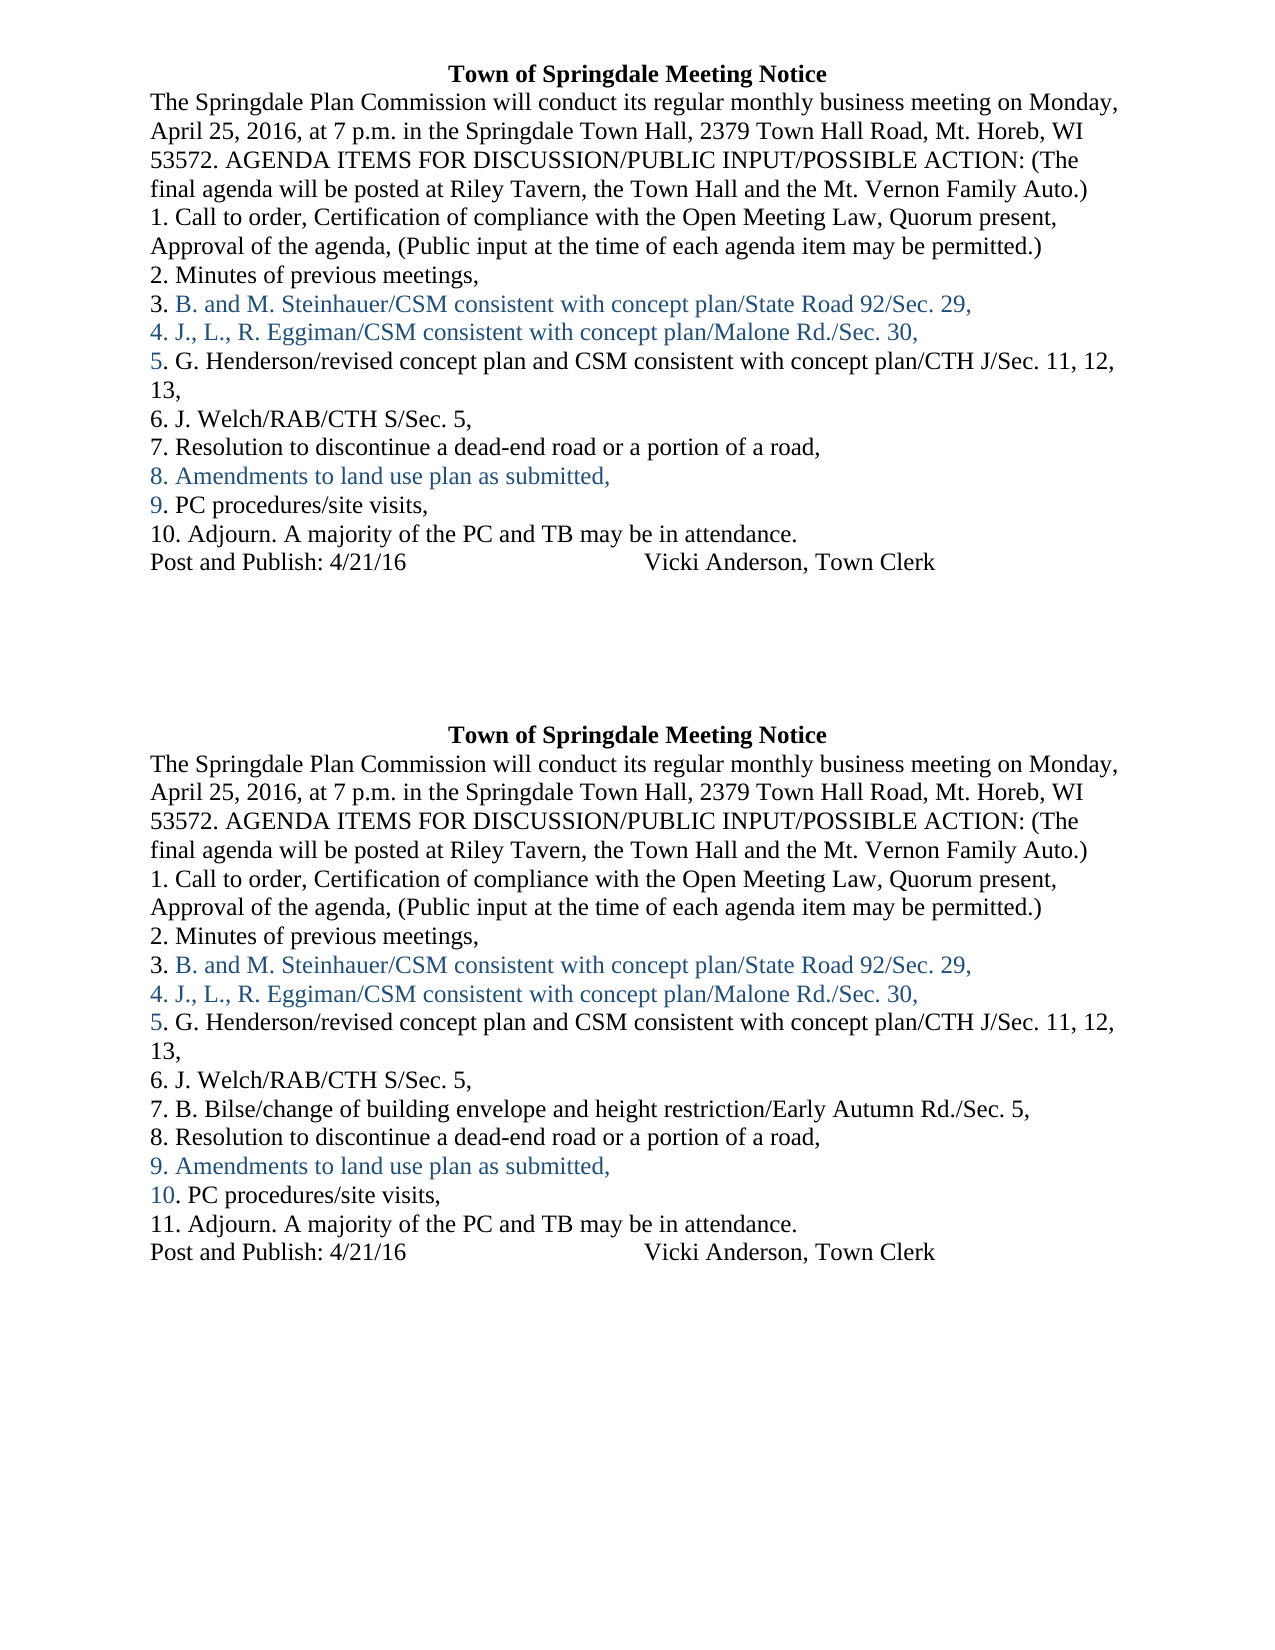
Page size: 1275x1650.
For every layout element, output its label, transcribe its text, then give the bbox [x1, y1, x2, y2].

text The Springdale Plan Commission will conduct its regular monthly business meeting on Monday, April 25, 2016, at 7 p.m. in the Springdale Town Hall, 2379 Town Hall Road, Mt. Horeb, WI 53572. AGENDA ITEMS FOR DISCUSSION/PUBLIC INPUT/POSSIBLE ACTION: (The final agenda will be posted at Riley Tavern, the Town Hall and the Mt. Vernon Family Auto.) [150, 87, 1125, 202]
text 1. Call to order, Certification of compliance with the Open Meeting Law, Quorum present, Approval of the agenda, (Public input at the time of each agenda item may be permitted.) [150, 864, 1125, 921]
text 4. J., L., R. Eggiman/CSM consistent with concept plan/Malone Rd./Sec. 30, [150, 979, 1125, 1007]
text 9. PC procedures/site visits, [150, 490, 1125, 519]
text 11. Adjourn. A majority of the PC and TB may be in attendance. [150, 1209, 1125, 1237]
text 3. B. and M. Steinhauer/CSM consistent with concept plan/State Road 92/Sec. 29, [150, 289, 1125, 317]
text 2. Minutes of previous meetings, [150, 921, 1125, 950]
text 2. Minutes of previous meetings, [150, 260, 1125, 289]
text 6. J. Welch/RAB/CTH S/Sec. 5, [150, 404, 1125, 432]
text Post and Publish: 4/21/16 Vicki Anderson, Town Clerk [150, 547, 1125, 576]
text 9. Amendments to land use plan as submitted, [150, 1151, 1125, 1180]
text 8. Resolution to discontinue a dead-end road or a portion of a road, [150, 1122, 1125, 1151]
text 7. Resolution to discontinue a dead-end road or a portion of a road, [150, 432, 1125, 461]
text 8. Amendments to land use plan as submitted, [150, 461, 1125, 490]
text 1. Call to order, Certification of compliance with the Open Meeting Law, Quorum present, Approval of the agenda, (Public input at the time of each agenda item may be permitted.) [150, 202, 1125, 260]
text 5. G. Henderson/revised concept plan and CSM consistent with concept plan/CTH J/Sec. 11, 12, 13, [150, 1007, 1125, 1065]
text 4. J., L., R. Eggiman/CSM consistent with concept plan/Malone Rd./Sec. 30, [150, 317, 1125, 346]
text 10. PC procedures/site visits, [150, 1180, 1125, 1209]
text 7. B. Bilse/change of building envelope and height restriction/Early Autumn Rd./Sec. 5, [150, 1094, 1125, 1122]
text 6. J. Welch/RAB/CTH S/Sec. 5, [150, 1065, 1125, 1094]
text 3. B. and M. Steinhauer/CSM consistent with concept plan/State Road 92/Sec. 29, [150, 950, 1125, 979]
text The Springdale Plan Commission will conduct its regular monthly business meeting on Monday, April 25, 2016, at 7 p.m. in the Springdale Town Hall, 2379 Town Hall Road, Mt. Horeb, WI 53572. AGENDA ITEMS FOR DISCUSSION/PUBLIC INPUT/POSSIBLE ACTION: (The final agenda will be posted at Riley Tavern, the Town Hall and the Mt. Vernon Family Auto.) [150, 749, 1125, 864]
text Post and Publish: 4/21/16 Vicki Anderson, Town Clerk [150, 1237, 1125, 1266]
text 10. Adjourn. A majority of the PC and TB may be in attendance. [150, 519, 1125, 547]
text 5. G. Henderson/revised concept plan and CSM consistent with concept plan/CTH J/Sec. 11, 12, 13, [150, 346, 1125, 404]
text Town of Springdale Meeting Notice [150, 720, 1125, 749]
text Town of Springdale Meeting Notice [150, 59, 1125, 87]
